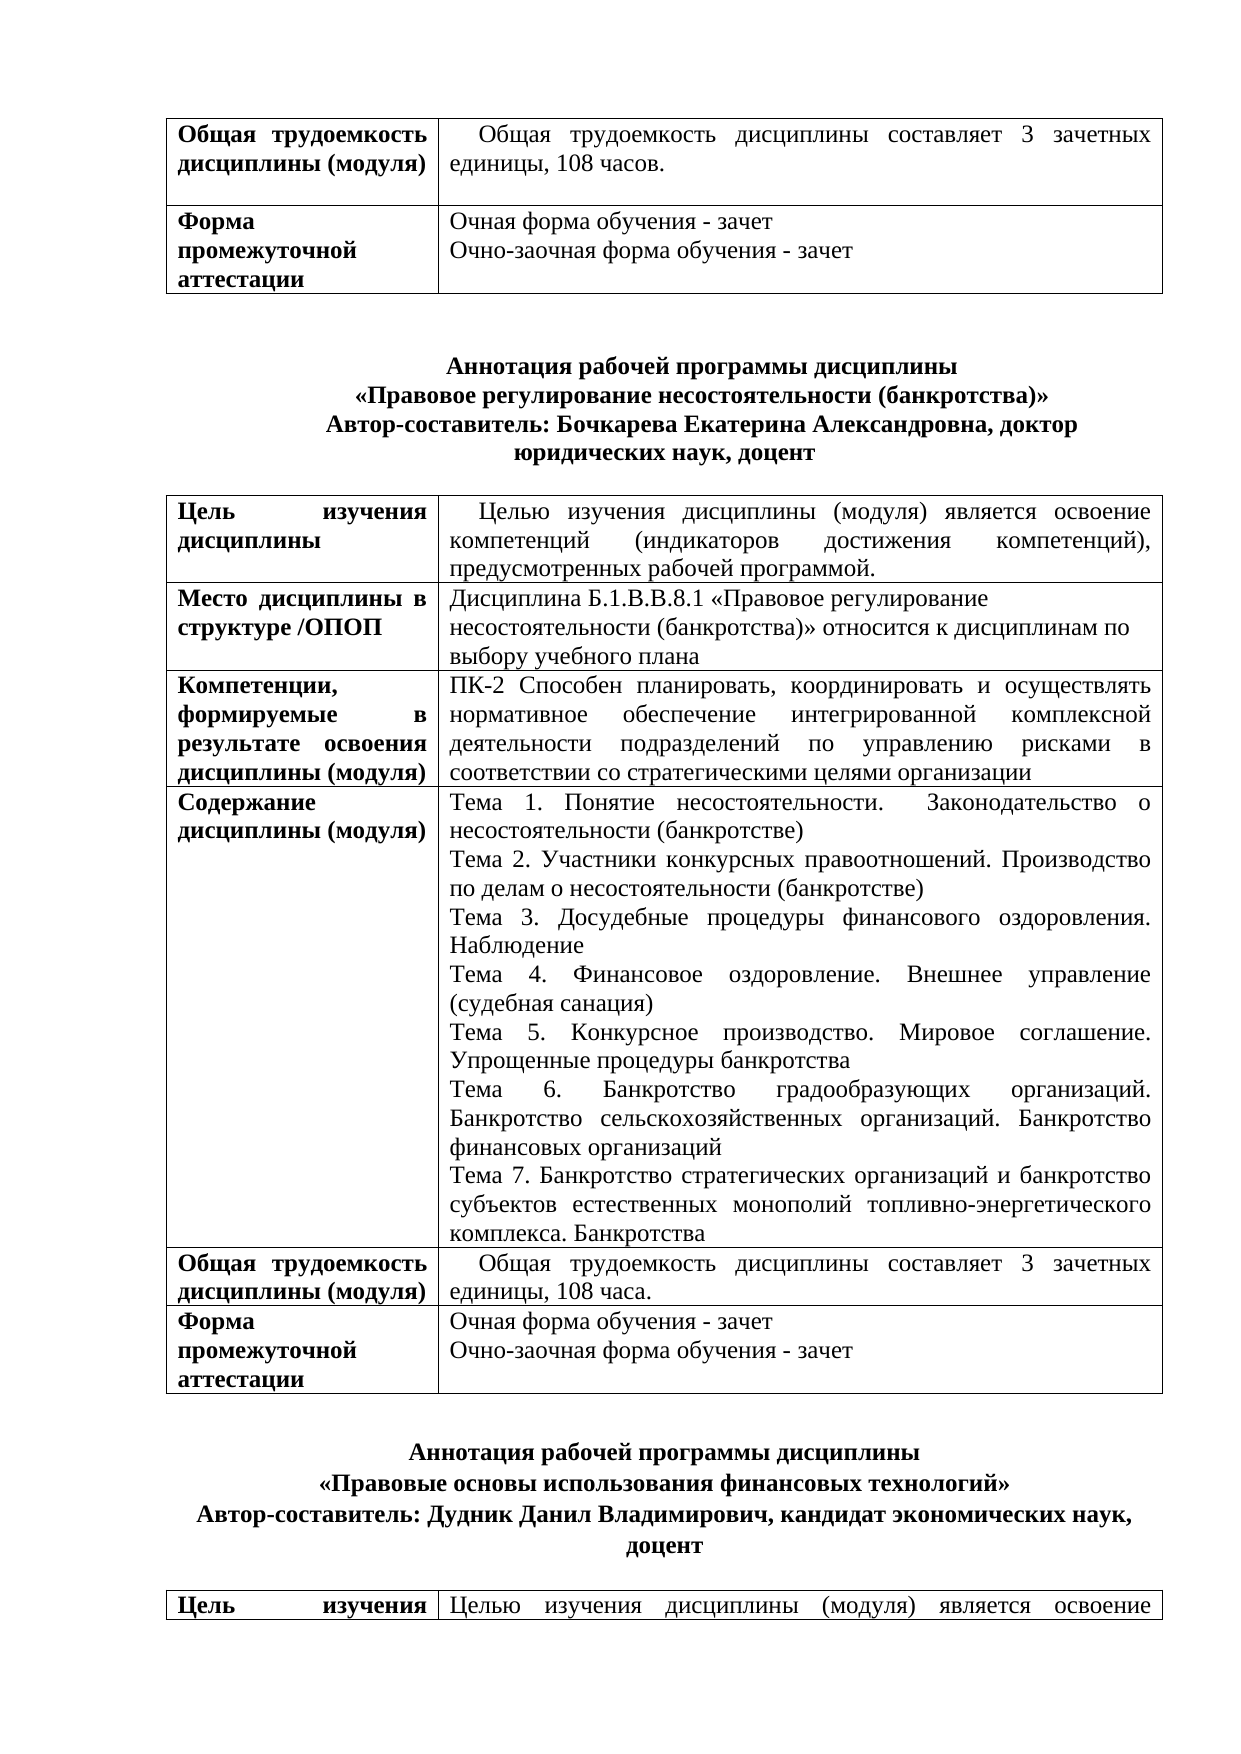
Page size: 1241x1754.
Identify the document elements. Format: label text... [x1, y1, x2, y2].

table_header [167, 1591, 438, 1619]
text «Правовое регулирование несостоятельности (банкротства)» [177, 380, 1152, 409]
table_cell Форма промежуточной аттестации [167, 206, 438, 293]
table_cell Компетенции, формируемые в результате освоения дисциплины (модуля) [167, 671, 438, 786]
table_cell Место дисциплины в структуре /ОПОП [167, 583, 438, 669]
table_cell Общая трудоемкость дисциплины (модуля) [167, 119, 438, 205]
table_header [439, 1591, 1162, 1619]
table_cell ПК-2 Способен планировать, координировать и осуществлять нормативное обеспечение интегрированной комплексной деятельности подразделений по управлению рисками в соответствии со стратегическими целями организации [439, 671, 1162, 786]
table_cell Общая трудоемкость дисциплины составляет 3 зачетных единицы, 108 часа. [439, 1248, 1162, 1305]
table_cell Содержание дисциплины (модуля) [167, 787, 438, 1247]
table_cell Общая трудоемкость дисциплины составляет 3 зачетных единицы, 108 часов. [439, 119, 1162, 205]
table_header Цель изучения дисциплины [167, 496, 438, 582]
text Автор-составитель: Бочкарева Екатерина Александровна, доктор юридических наук, доцент [177, 409, 1152, 466]
text Автор-составитель: Дудник Данил Владимирович, кандидат экономических наук, доцент [177, 1499, 1152, 1558]
table_header Целью изучения дисциплины (модуля) является освоение компетенций (индикаторов достижения компетенций), предусмотренных рабочей программой. [439, 496, 1162, 582]
table_cell Форма промежуточной аттестации [167, 1306, 438, 1392]
table_cell Очная форма обучения - зачет Очно-заочная форма обучения - зачет [439, 1306, 1162, 1392]
table_cell Дисциплина Б.1.В.В.8.1 «Правовое регулирование несостоятельности (банкротства)» относится к дисциплинам по выбору учебного плана [439, 583, 1162, 669]
text Аннотация рабочей программы дисциплины [177, 351, 1152, 380]
text Аннотация рабочей программы дисциплины [177, 1437, 1152, 1465]
table_cell Тема 1. Понятие несостоятельности. Законодательство о несостоятельности (банкротстве) Тема 2. Участники конкурсных правоотношений. Производство по делам о несостоятельности (банкротстве) Тема 3. Досудебные процедуры финансового оздоровления. Наблюдение Тема 4. Финансовое оздоровление. Внешнее управление (судебная санация) Тема 5. Конкурсное производство. Мировое соглашение. Упрощенные процедуры банкротства Тема 6. Банкротство градообразующих организаций. Банкротство сельскохозяйственных организаций. Банкротство финансовых организаций Тема 7. Банкротство стратегических организаций и банкротство субъектов естественных монополий топливно-энергетического комплекса. Банкротства [439, 787, 1162, 1247]
text «Правовые основы использования финансовых технологий» [177, 1468, 1152, 1496]
table_cell Общая трудоемкость дисциплины (модуля) [167, 1248, 438, 1305]
table_cell Очная форма обучения - зачет Очно-заочная форма обучения - зачет [439, 206, 1162, 293]
